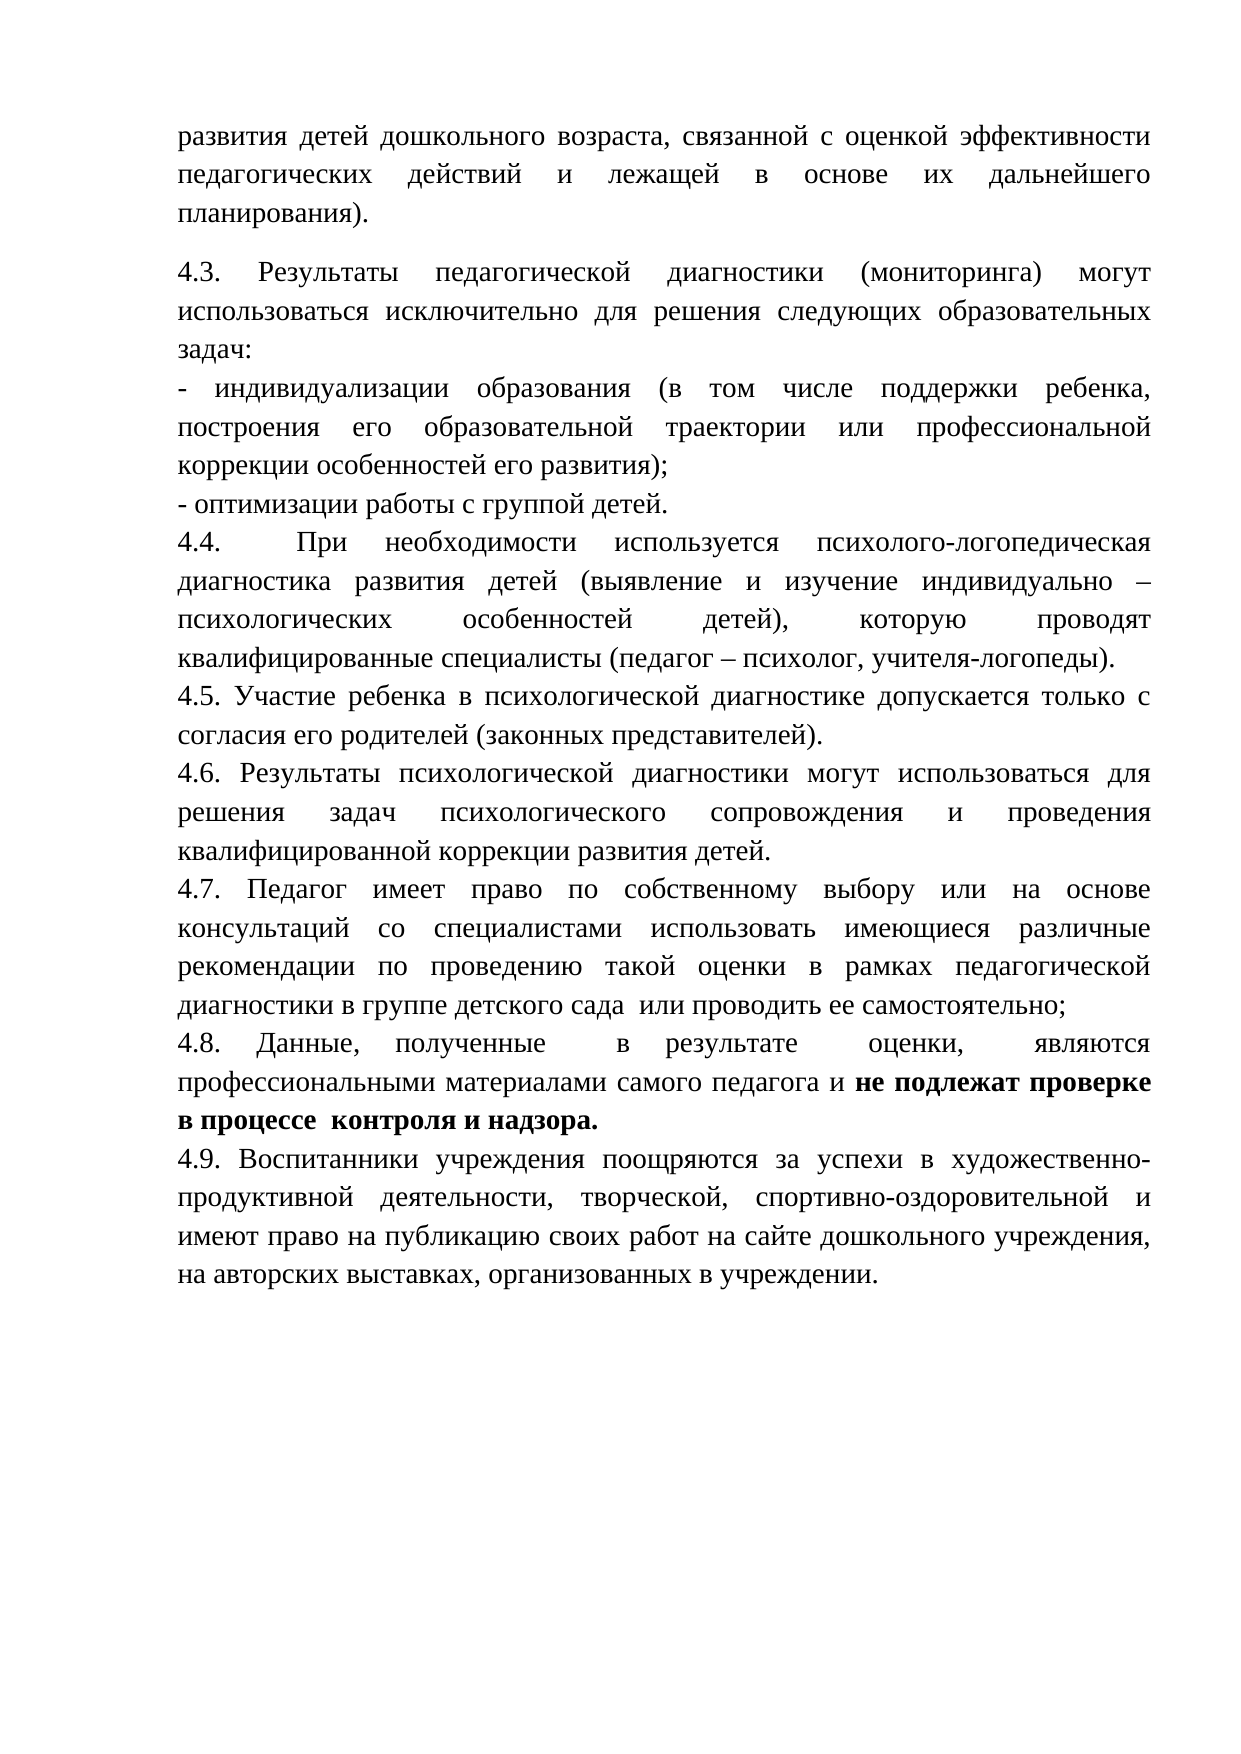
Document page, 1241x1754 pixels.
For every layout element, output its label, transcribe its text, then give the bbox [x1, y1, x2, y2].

text - индивидуализации образования (в том числе поддержки ребенка, построения его образовательной траектории или профессиональной коррекции особенностей его развития); [177, 370, 1152, 481]
text 4.5. Участие ребенка в психологической диагностике допускается только с согласия его родителей (законных представителей). [177, 678, 1152, 751]
text - оптимизации работы с группой детей. [177, 486, 1152, 519]
text 4.6. Результаты психологической диагностики могут использоваться для решения задач психологического сопровождения и проведения квалифицированной коррекции развития детей. [177, 756, 1152, 866]
text 4.9. Воспитанники учреждения поощряются за успехи в художественно-продуктивной деятельности, творческой, спортивно-оздоровительной и имеют право на публикацию своих работ на сайте дошкольного учреждения, на авторских выставках, организованных в учреждении. [177, 1141, 1152, 1290]
text 4.8. Данные, полученные в результате оценки, являются профессиональными материалами самого педагога и не подлежат проверке в процессе контроля и надзора. [177, 1025, 1152, 1136]
text 4.7. Педагог имеет право по собственному выбору или на основе консультаций со специалистами использовать имеющиеся различные рекомендации по проведению такой оценки в рамках педагогической диагностики в группе детского сада или проводить ее самостоятельно; [177, 871, 1152, 1020]
text 4.4. При необходимости используется психолого-логопедическая диагностика развития детей (выявление и изучение индивидуально – психологических особенностей детей), которую проводят квалифицированные специалисты (педагог – психолог, учителя-логопеды). [177, 524, 1152, 673]
text 4.3. Результаты педагогической диагностики (мониторинга) могут использоваться исключительно для решения следующих образовательных задач: [177, 254, 1152, 365]
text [177, 118, 1152, 229]
